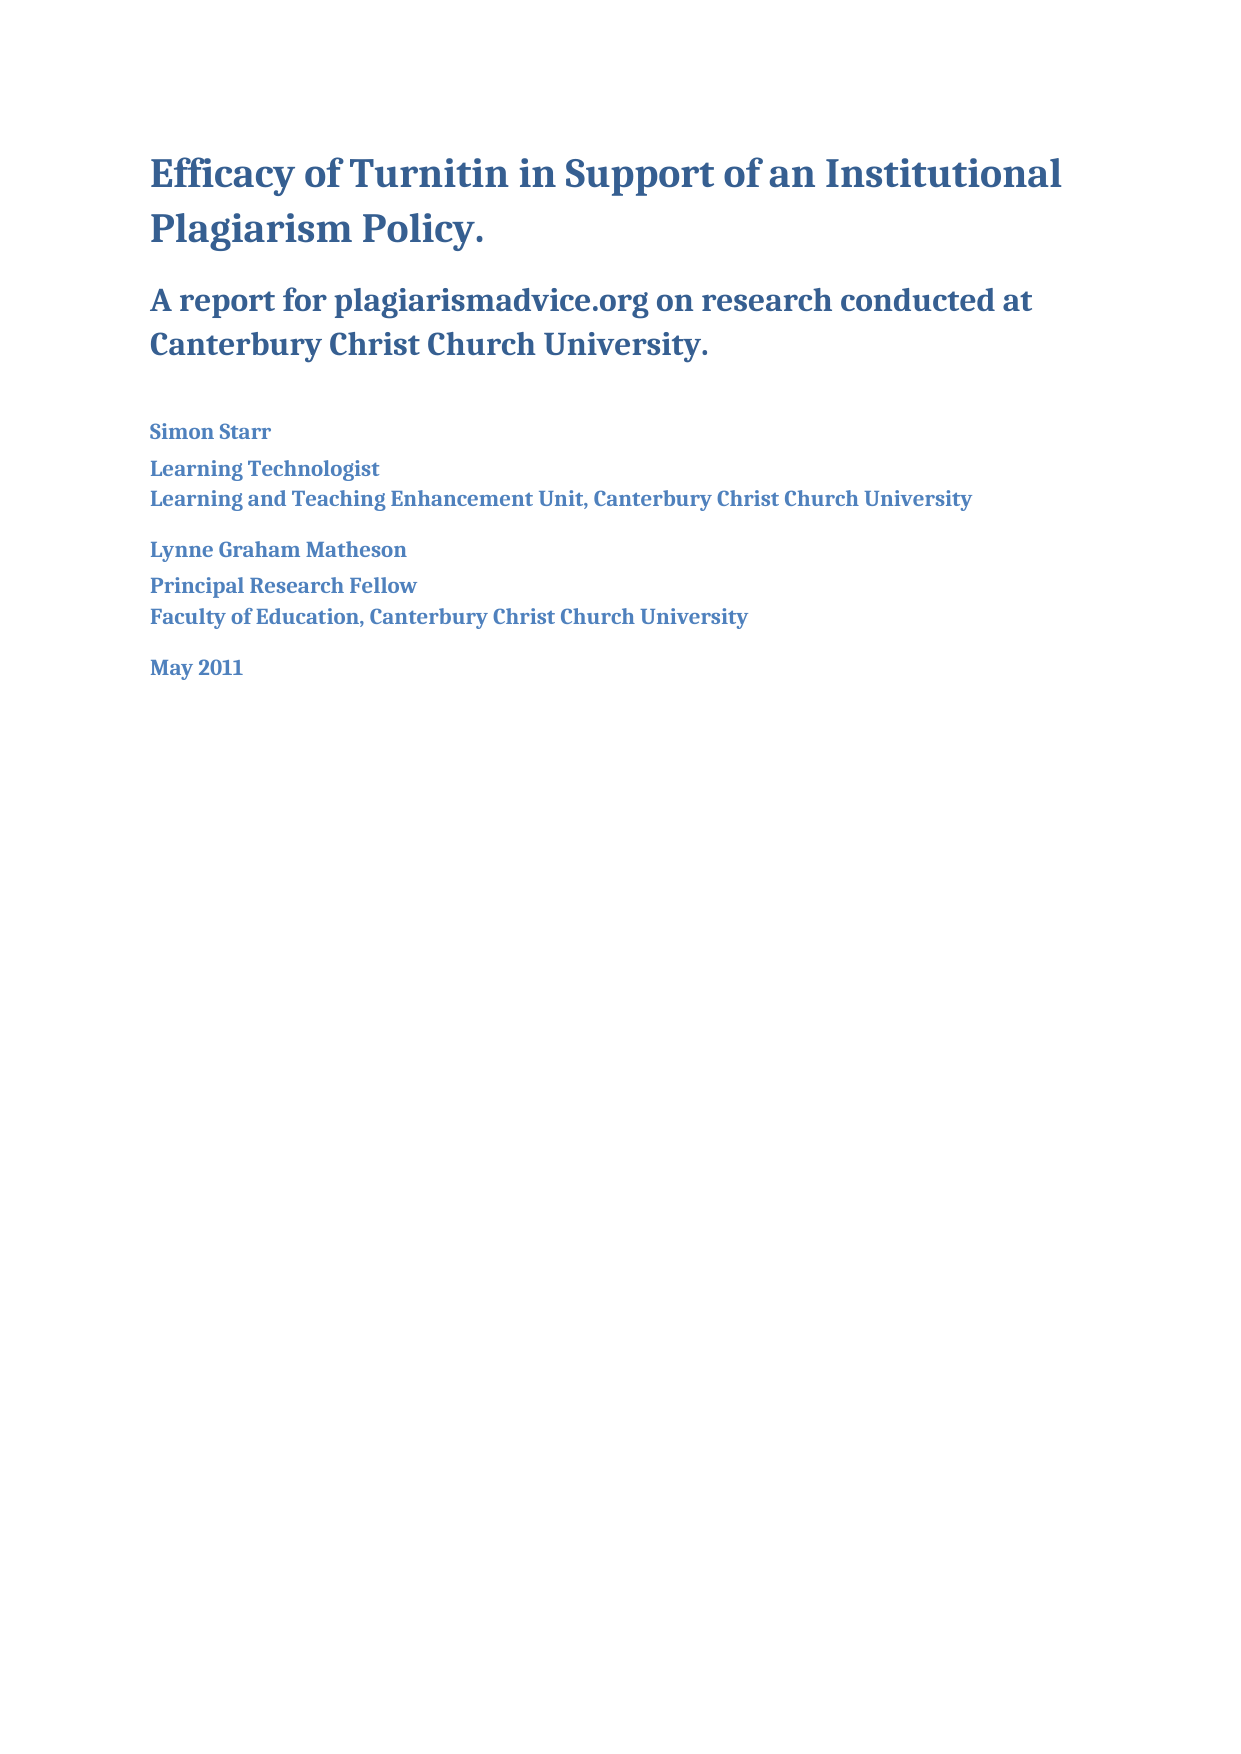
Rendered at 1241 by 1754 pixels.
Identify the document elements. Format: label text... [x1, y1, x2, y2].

subtitle May 2011 [150, 654, 1090, 681]
subtitle Lynne Graham Matheson [150, 537, 1090, 563]
text Efficacy of Turnitin in Support of an Institutional Plagiarism Policy. [150, 150, 1090, 253]
text A report for plagiarismadvice.org on research conducted at Canterbury Christ Church University. [150, 281, 1090, 363]
subtitle Learning Technologist Learning and Teaching Enhancement Unit, Canterbury Christ Church University [150, 456, 1090, 512]
subtitle Principal Research Fellow Faculty of Education, Canterbury Christ Church University [150, 573, 1090, 630]
subtitle Simon Starr [150, 419, 1090, 446]
